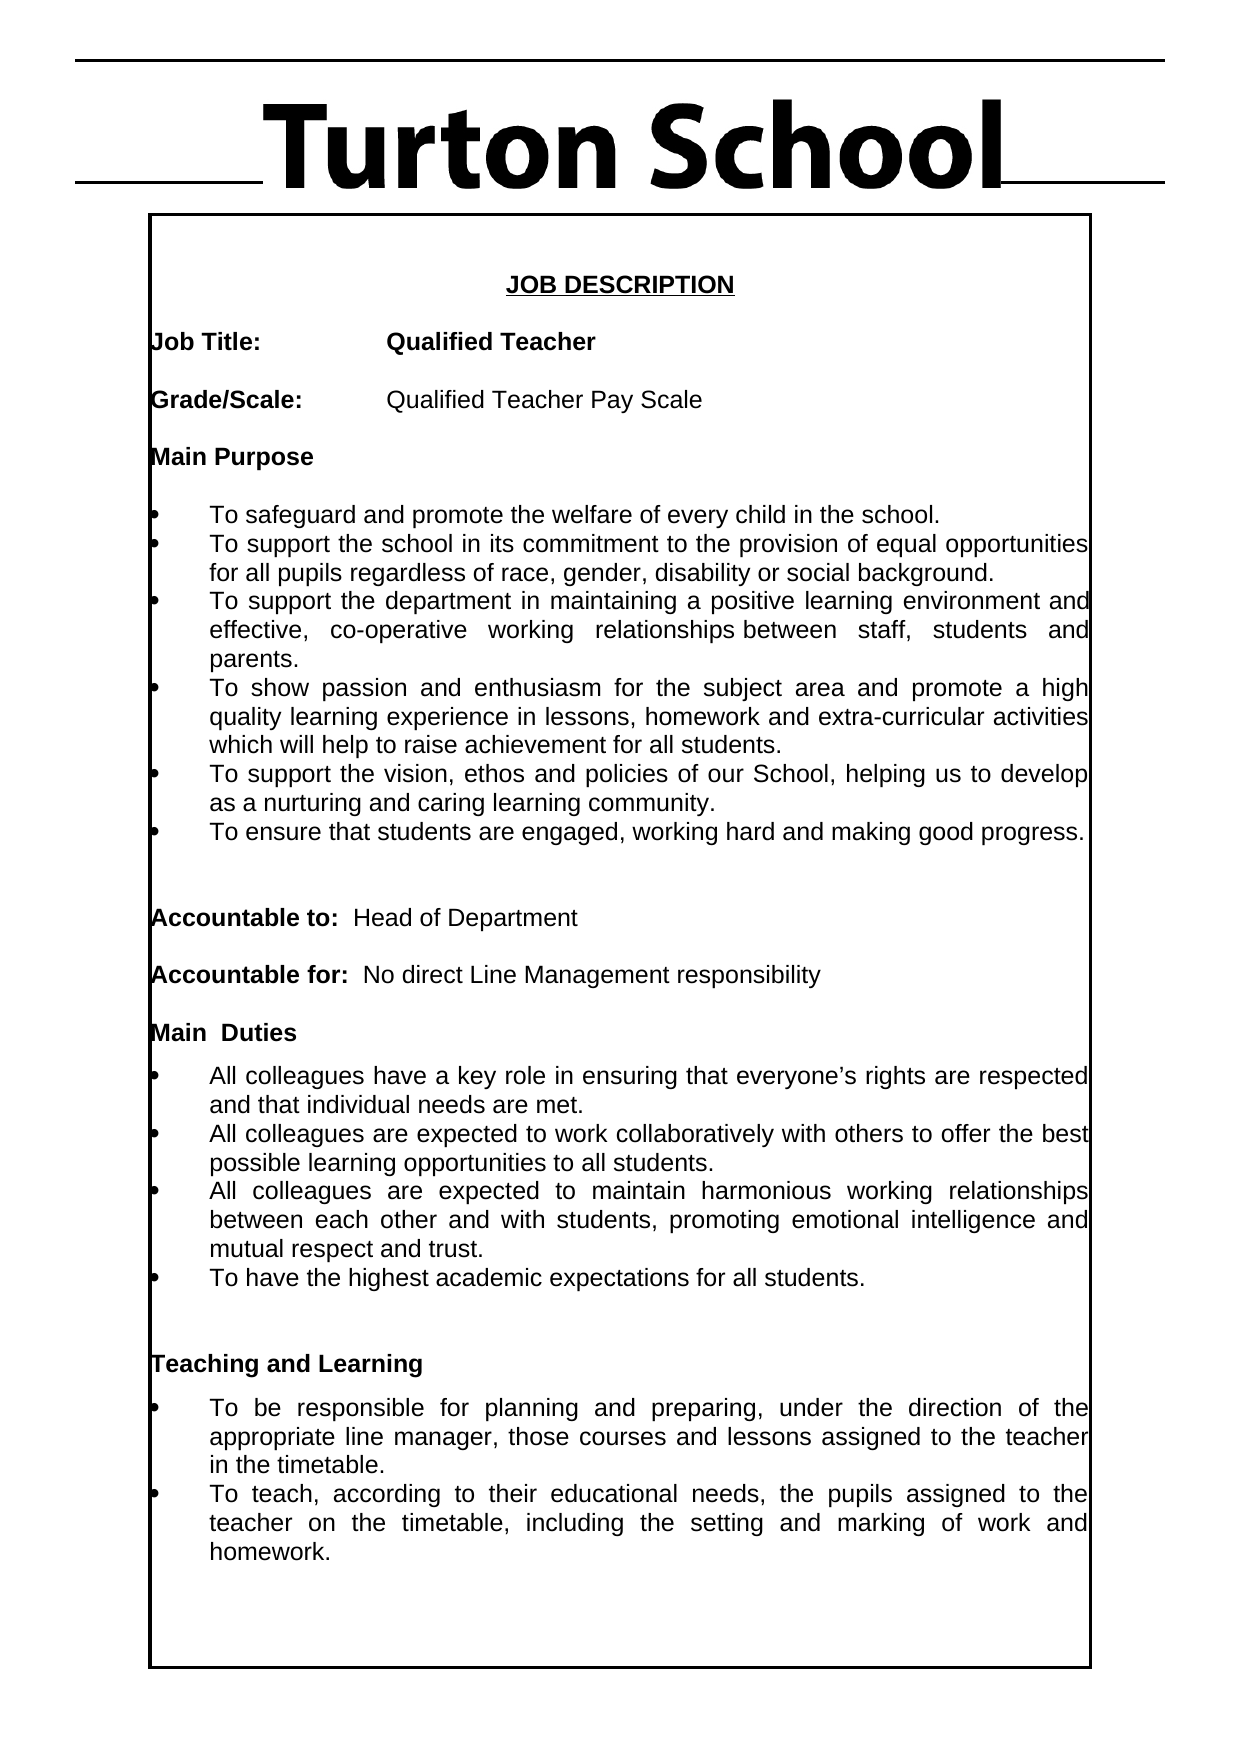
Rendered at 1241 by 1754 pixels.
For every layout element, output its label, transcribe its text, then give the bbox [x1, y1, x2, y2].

list To support the school in its commitment to the provision of equal opportunities for all pupils regardless of race, gender, disability or social background. [150, 529, 1090, 586]
list To teach, according to their educational needs, the pupils assigned to the teacher on the timetable, including the setting and marking of work and homework. [150, 1479, 1090, 1565]
list To have the highest academic expectations for all students. [150, 1263, 1090, 1292]
list To support the vision, ethos and policies of our School, helping us to develop as a nurturing and caring learning community. [150, 759, 1090, 817]
text JOB DESCRIPTION [150, 270, 1090, 299]
list To be responsible for planning and preparing, under the direction of the appropriate line manager, those courses and lessons assigned to the teacher in the timetable. [150, 1393, 1090, 1479]
text Job Title: Qualified Teacher [150, 327, 1090, 356]
list All colleagues have a key role in ensuring that everyone’s rights are respected and that individual needs are met. [150, 1061, 1090, 1119]
text Teaching and Learning [150, 1349, 1090, 1378]
text Accountable for: No direct Line Management responsibility [150, 961, 1090, 989]
list To safeguard and promote the welfare of every child in the school. [150, 500, 1090, 529]
list All colleagues are expected to maintain harmonious working relationships between each other and with students, promoting emotional intelligence and mutual respect and trust. [150, 1176, 1090, 1263]
list To support the department in maintaining a positive learning environment and effective, co-operative working relationships between staff, students and parents. [150, 586, 1090, 673]
list All colleagues are expected to work collaboratively with others to offer the best possible learning opportunities to all students. [150, 1119, 1090, 1176]
list To ensure that students are engaged, working hard and making good progress. [150, 817, 1090, 846]
picture [263, 99, 1001, 189]
list To show passion and enthusiasm for the subject area and promote a high quality learning experience in lessons, homework and extra-curricular activities which will help to raise achievement for all students. [150, 673, 1090, 759]
text Grade/Scale: Qualified Teacher Pay Scale [150, 385, 1090, 414]
text Main Duties [150, 1018, 1090, 1047]
text Main Purpose [150, 442, 1090, 471]
text Accountable to: Head of Department [150, 903, 1090, 932]
